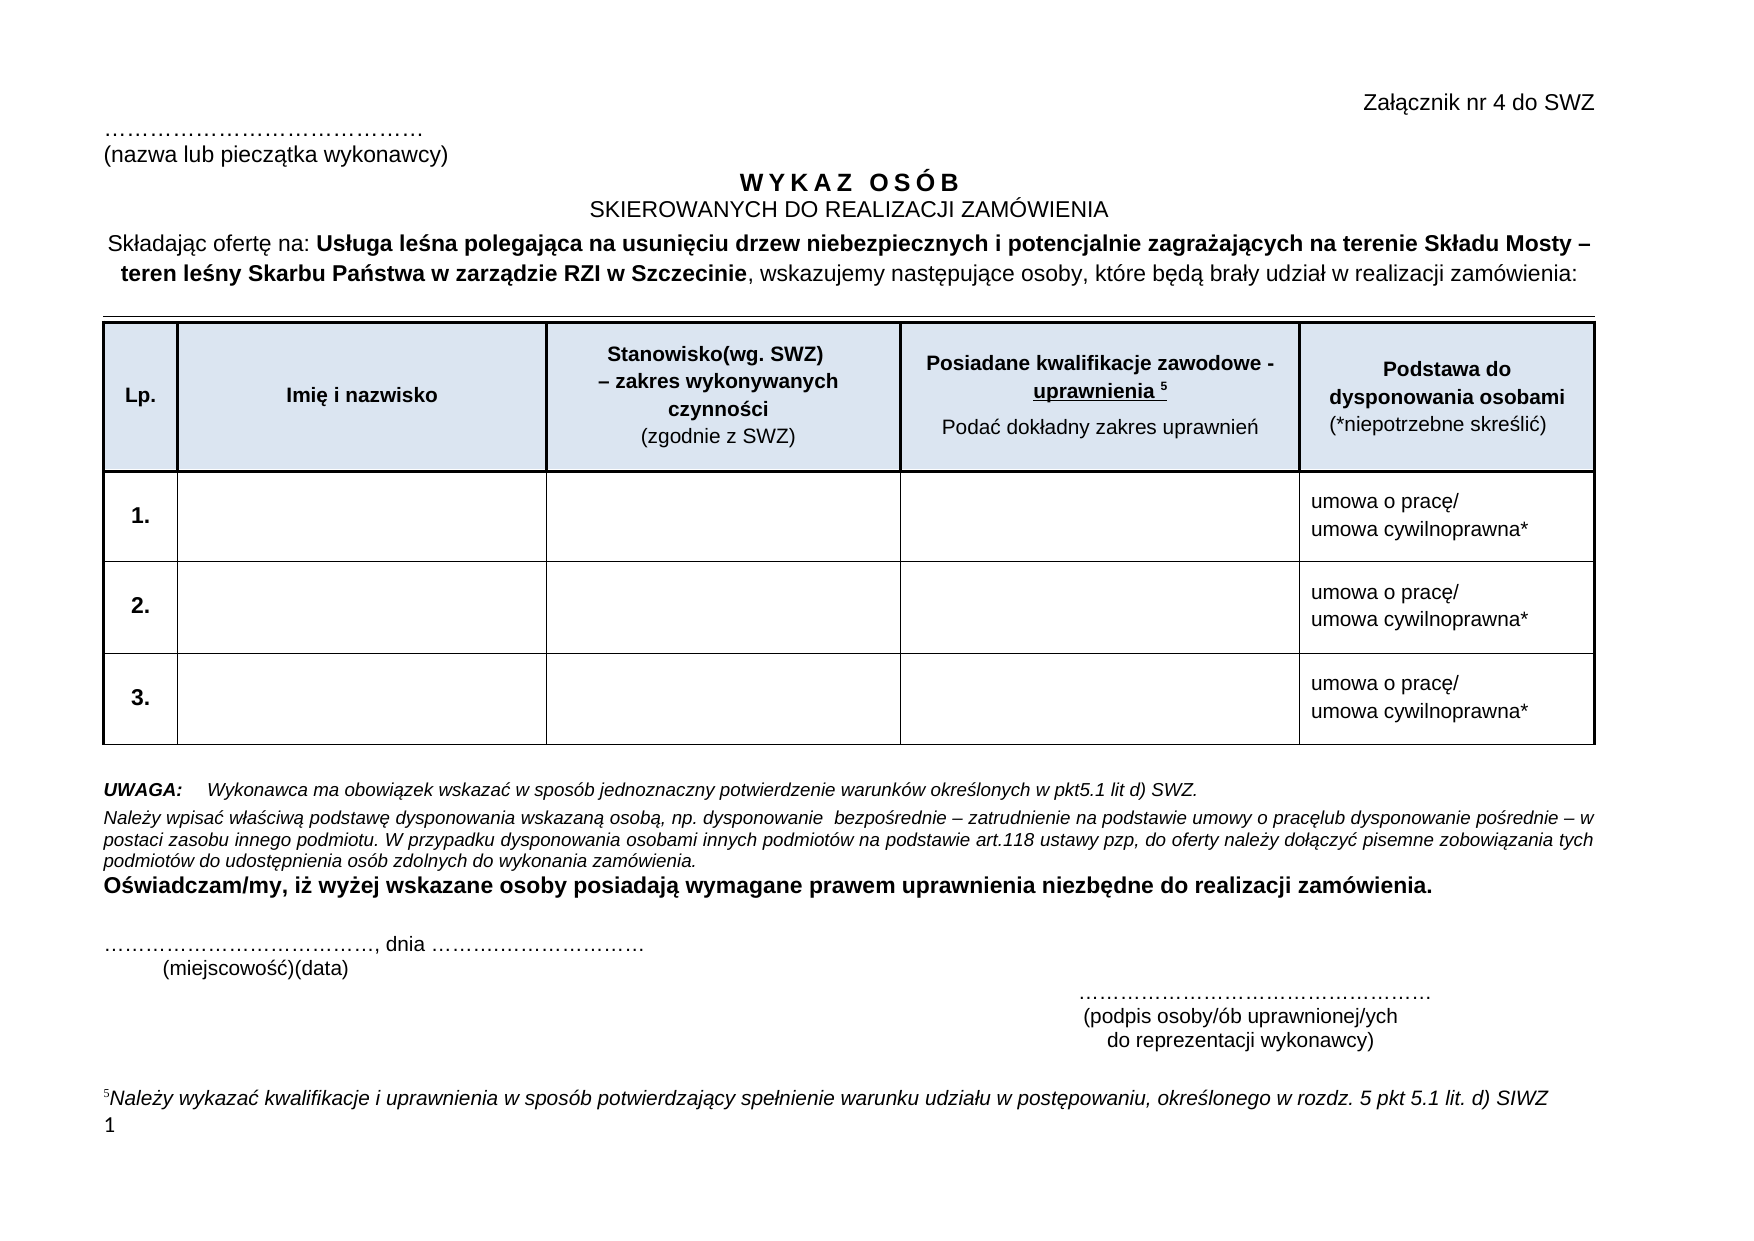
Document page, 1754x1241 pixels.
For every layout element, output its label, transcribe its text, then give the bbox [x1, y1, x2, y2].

table_cell [178, 562, 546, 652]
text …………………………………… [103, 115, 1595, 141]
text UWAGA: Wykonawca ma obowiązek wskazać w sposób jednoznaczny potwierdzenie warunków określonych w pkt5.1 lit d) SWZ. [103, 779, 1595, 801]
table_cell [178, 473, 546, 561]
table_cell [901, 562, 1299, 652]
table_cell umowa o pracę/ umowa cywilnoprawna* [1300, 473, 1593, 561]
table_cell umowa o pracę/ umowa cywilnoprawna* [1300, 562, 1593, 652]
text WYKAZ OSÓB [103, 168, 1595, 196]
text Oświadczam/my, iż wyżej wskazane osoby posiadają wymagane prawem uprawnienia niezbędne do realizacji zamówienia. [103, 872, 1595, 898]
table_cell [178, 654, 546, 744]
text …………………………………, dnia ……….………………… [103, 932, 1595, 956]
table_cell [901, 654, 1299, 744]
table_header Lp. [105, 324, 176, 469]
table_cell [901, 473, 1299, 561]
table_cell [547, 473, 900, 561]
table_cell 3. [105, 654, 177, 744]
text (nazwa lub pieczątka wykonawcy) [103, 141, 1595, 168]
text SKIEROWANYCH DO REALIZACJI ZAMÓWIENIA [103, 196, 1595, 223]
table_header Posiadane kwalifikacje zawodowe -uprawnienia Podać dokładny zakres uprawnień [902, 324, 1298, 469]
text Załącznik nr 4 do SWZ [103, 89, 1595, 115]
text (podpis osoby/ób uprawnionej/ych do reprezentacji wykonawcy) [930, 1003, 1551, 1051]
text …………………………………………… [1078, 979, 1595, 1003]
text Należy wpisać właściwą podstawę dysponowania wskazaną osobą, np. dysponowanie bezpośrednie – zatrudnienie na podstawie umowy o pracęlub dysponowanie pośrednie – w postaci zasobu innego podmiotu. W przypadku dysponowania osobami innych podmiotów na podstawie art.118 ustawy pzp, do oferty należy dołączyć pisemne zobowiązania tych podmiotów do udostępnienia osób zdolnych do wykonania zamówienia. [103, 807, 1595, 872]
table_header Stanowisko(wg. SWZ) – zakres wykonywanych czynności (zgodnie z SWZ) [548, 324, 899, 469]
text (miejscowość)(data) [162, 956, 1595, 979]
table_cell 1. [105, 473, 177, 561]
table_cell [547, 654, 900, 744]
table_header Imię i nazwisko [179, 324, 545, 469]
text Składając ofertę na: Usługa leśna polegająca na usunięciu drzew niebezpiecznych i potencjalnie zagrażających na terenie Składu Mosty – teren leśny Skarbu Państwa w zarządzie RZI w Szczecinie, wskazujemy następujące osoby, które będą brały udział w realizacji zamówienia: [103, 230, 1595, 316]
table_header Podstawa do dysponowania osobami (*niepotrzebne skreślić) [1301, 324, 1593, 469]
table_cell 2. [105, 562, 177, 652]
table_cell [547, 562, 900, 652]
table_cell umowa o pracę/ umowa cywilnoprawna* [1300, 654, 1593, 744]
